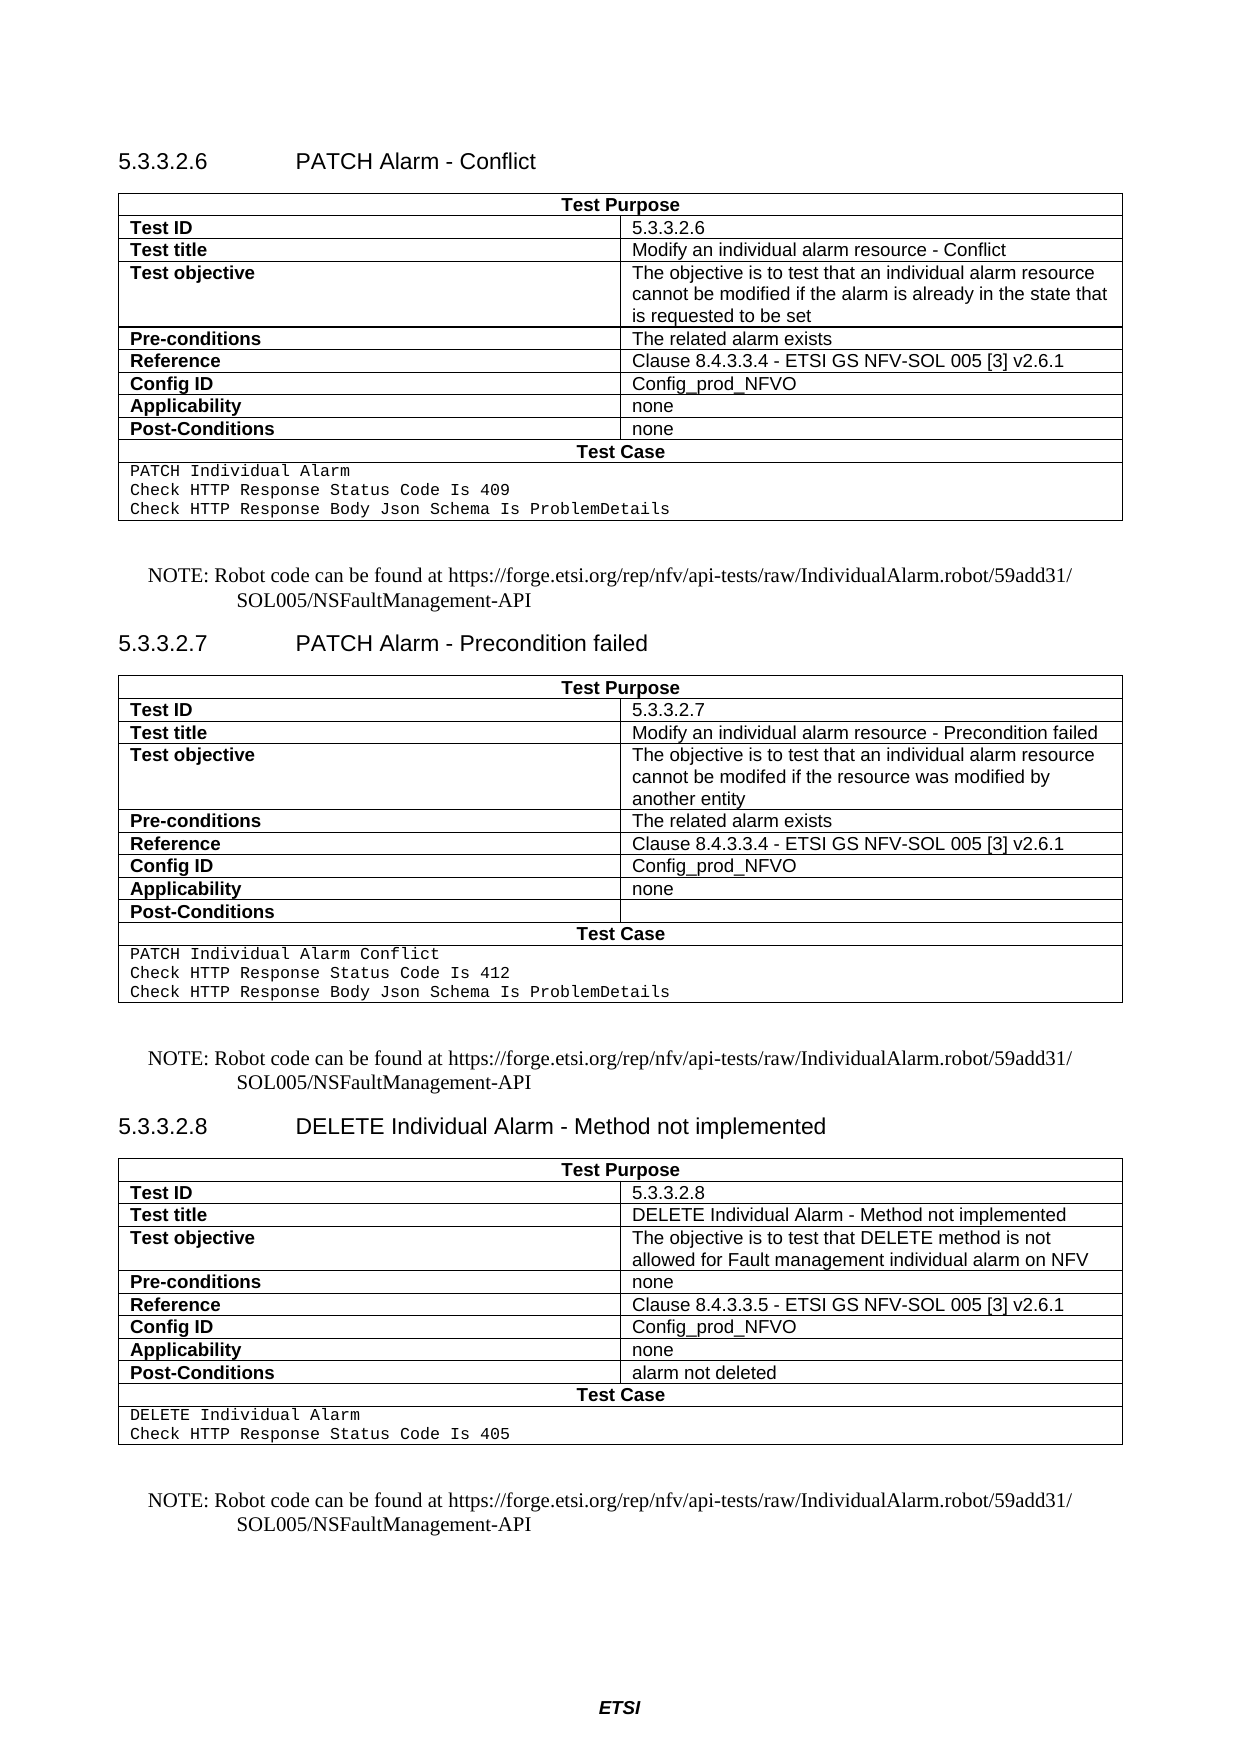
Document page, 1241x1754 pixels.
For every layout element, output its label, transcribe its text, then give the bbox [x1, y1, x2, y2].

text NOTE: Robot code can be found at https://forge.etsi.org/rep/nfv/api-tests/raw/IndividualAlarm.robot/59add31/SOL005/NSFaultManagement-API [148, 1488, 1122, 1536]
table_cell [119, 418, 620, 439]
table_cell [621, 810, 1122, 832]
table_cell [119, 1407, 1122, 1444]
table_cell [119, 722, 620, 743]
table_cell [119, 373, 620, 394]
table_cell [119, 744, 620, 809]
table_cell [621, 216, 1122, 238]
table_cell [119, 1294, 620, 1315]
subtitle 5.3.3.2.8 DELETE Individual Alarm - Method not implemented [118, 1113, 1122, 1139]
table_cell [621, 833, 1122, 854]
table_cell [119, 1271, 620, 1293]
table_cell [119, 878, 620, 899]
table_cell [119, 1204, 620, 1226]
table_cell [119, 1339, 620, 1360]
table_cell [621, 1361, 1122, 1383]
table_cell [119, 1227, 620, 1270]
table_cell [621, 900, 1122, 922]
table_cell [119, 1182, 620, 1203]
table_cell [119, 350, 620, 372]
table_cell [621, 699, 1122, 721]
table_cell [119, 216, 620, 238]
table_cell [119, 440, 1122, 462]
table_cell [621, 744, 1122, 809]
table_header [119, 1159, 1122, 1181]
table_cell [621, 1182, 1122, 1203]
text NOTE: Robot code can be found at https://forge.etsi.org/rep/nfv/api-tests/raw/IndividualAlarm.robot/59add31/SOL005/NSFaultManagement-API [148, 563, 1122, 612]
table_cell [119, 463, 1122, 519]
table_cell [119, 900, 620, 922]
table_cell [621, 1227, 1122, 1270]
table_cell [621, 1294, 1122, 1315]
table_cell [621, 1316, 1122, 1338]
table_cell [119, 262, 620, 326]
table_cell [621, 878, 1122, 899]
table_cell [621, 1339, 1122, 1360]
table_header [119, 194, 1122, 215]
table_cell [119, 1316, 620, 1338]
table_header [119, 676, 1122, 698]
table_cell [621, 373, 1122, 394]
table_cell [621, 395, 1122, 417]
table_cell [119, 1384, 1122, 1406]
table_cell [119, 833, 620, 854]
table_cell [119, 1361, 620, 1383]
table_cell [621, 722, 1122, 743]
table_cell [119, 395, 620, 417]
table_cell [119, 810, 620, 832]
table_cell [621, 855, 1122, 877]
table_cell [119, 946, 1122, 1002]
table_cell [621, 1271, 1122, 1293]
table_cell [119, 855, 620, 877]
subtitle 5.3.3.2.7 PATCH Alarm - Precondition failed [118, 630, 1122, 657]
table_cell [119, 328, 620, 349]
text NOTE: Robot code can be found at https://forge.etsi.org/rep/nfv/api-tests/raw/IndividualAlarm.robot/59add31/SOL005/NSFaultManagement-API [148, 1046, 1122, 1094]
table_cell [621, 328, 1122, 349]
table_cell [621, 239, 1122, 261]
subtitle 5.3.3.2.6 PATCH Alarm - Conflict [118, 148, 1122, 174]
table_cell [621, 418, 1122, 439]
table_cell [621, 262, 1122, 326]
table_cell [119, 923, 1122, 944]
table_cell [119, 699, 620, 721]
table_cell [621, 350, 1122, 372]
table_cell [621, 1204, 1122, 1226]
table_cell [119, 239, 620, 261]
